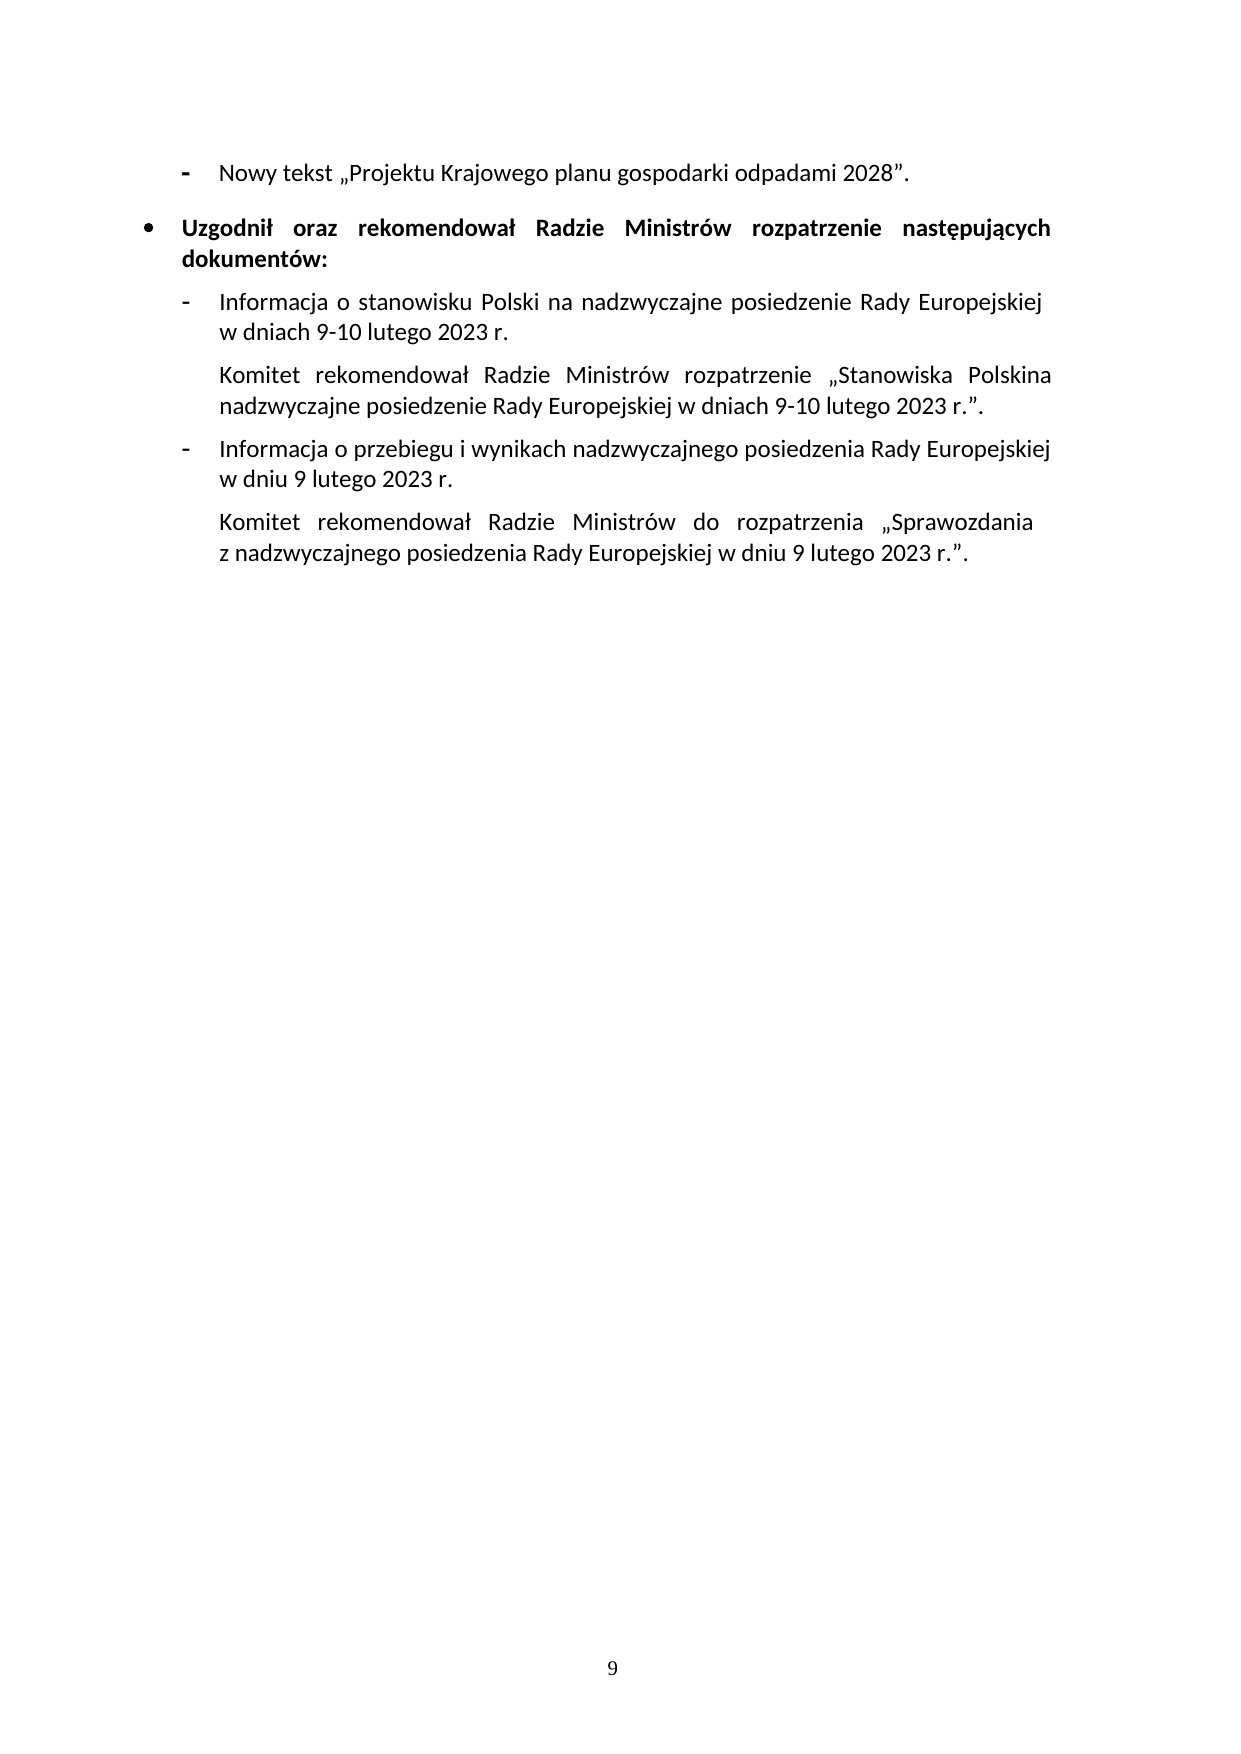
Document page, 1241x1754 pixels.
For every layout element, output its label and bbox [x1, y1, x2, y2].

table_header [133, 133, 1063, 591]
